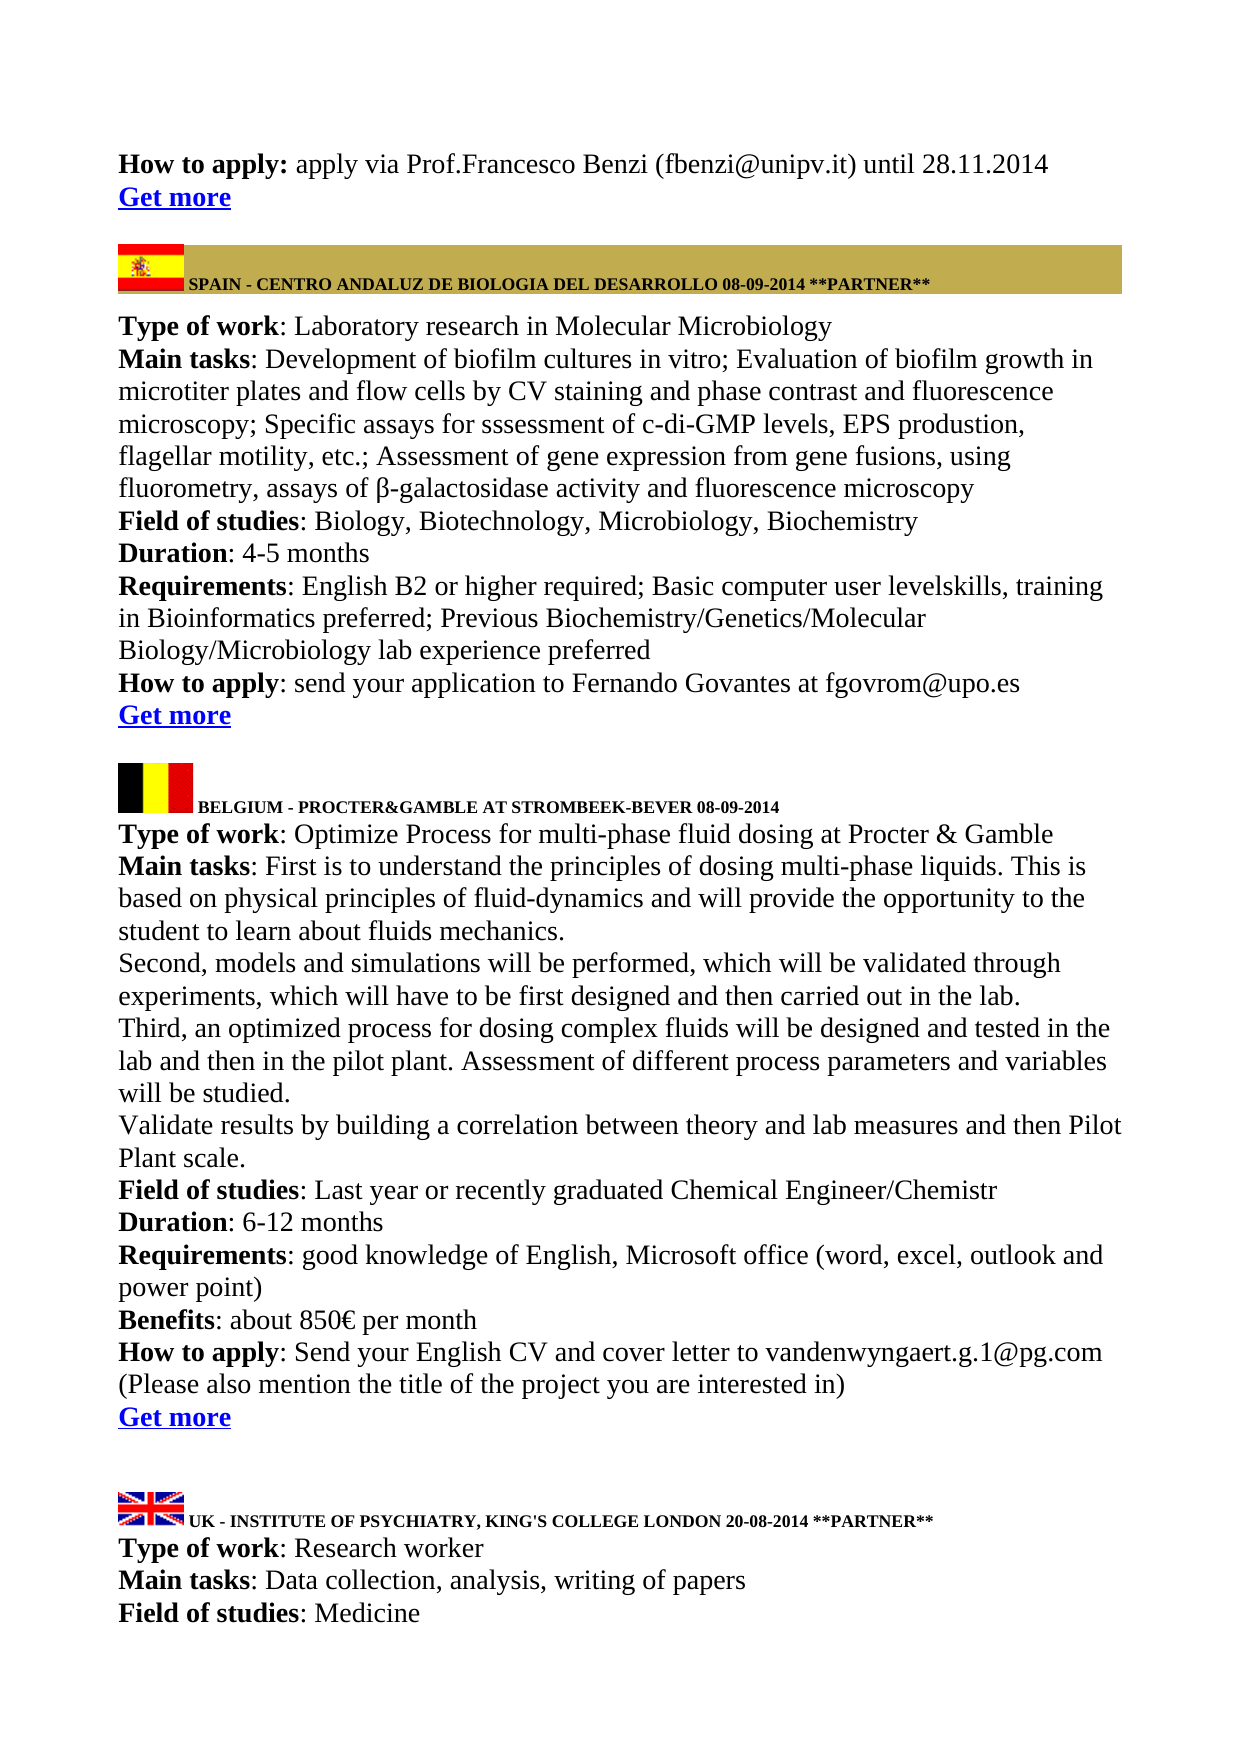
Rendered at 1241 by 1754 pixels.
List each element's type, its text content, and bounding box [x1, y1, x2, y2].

text Type of work: Laboratory research in Molecular Microbiology Main tasks: Development of biofilm cultures in vitro; Evaluation of biofilm growth in microtiter plates and flow cells by CV staining and phase contrast and fluorescence microscopy; Specific assays for sssessment of c-di-GMP levels, EPS produstion, flagellar motility, etc.; Assessment of gene expression from gene fusions, using fluorometry, assays of β-galactosidase activity and fluorescence microscopy Field of studies: Biology, Biotechnology, Microbiology, Biochemistry Duration: 4-5 months Requirements: English B2 or higher required; Basic computer user levelskills, training in Bioinformatics preferred; Previous Biochemistry/Genetics/Molecular Biology/Microbiology lab experience preferred How to apply: send your application to Fernando Govantes at fgovrom@upo.es Get more [118, 309, 1122, 731]
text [118, 148, 1122, 212]
text UK - INSTITUTE OF PSYCHIATRY, KING'S COLLEGE LONDON 20-08-2014 **PARTNER** [118, 1493, 1122, 1531]
picture [118, 763, 194, 813]
text BELGIUM - PROCTER&GAMBLE AT STROMBEEK-BEVER 08-09-2014 [118, 763, 1122, 817]
picture [118, 244, 184, 291]
text SPAIN - CENTRO ANDALUZ DE BIOLOGIA DEL DESARROLLO 08-09-2014 **PARTNER** [118, 245, 1122, 294]
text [118, 1531, 1122, 1628]
picture [118, 1492, 184, 1527]
text Type of work: Optimize Process for multi-phase fluid dosing at Procter & Gamble Main tasks: First is to understand the principles of dosing multi-phase liquids. This is based on physical principles of fluid-dynamics and will provide the opportunity to the student to learn about fluids mechanics. Second, models and simulations will be performed, which will be validated through experiments, which will have to be first designed and then carried out in the lab. Third, an optimized process for dosing complex fluids will be designed and tested in the lab and then in the pilot plant. Assessment of different process parameters and variables will be studied. Validate results by building a correlation between theory and lab measures and then Pilot Plant scale. Field of studies: Last year or recently graduated Chemical Engineer/Chemistr Duration: 6-12 months Requirements: good knowledge of English, Microsoft office (word, excel, outlook and power point) Benefits: about 850€ per month How to apply: Send your English CV and cover letter to vandenwyngaert.g.1@pg.com (Please also mention the title of the project you are interested in) Get more [118, 817, 1122, 1493]
